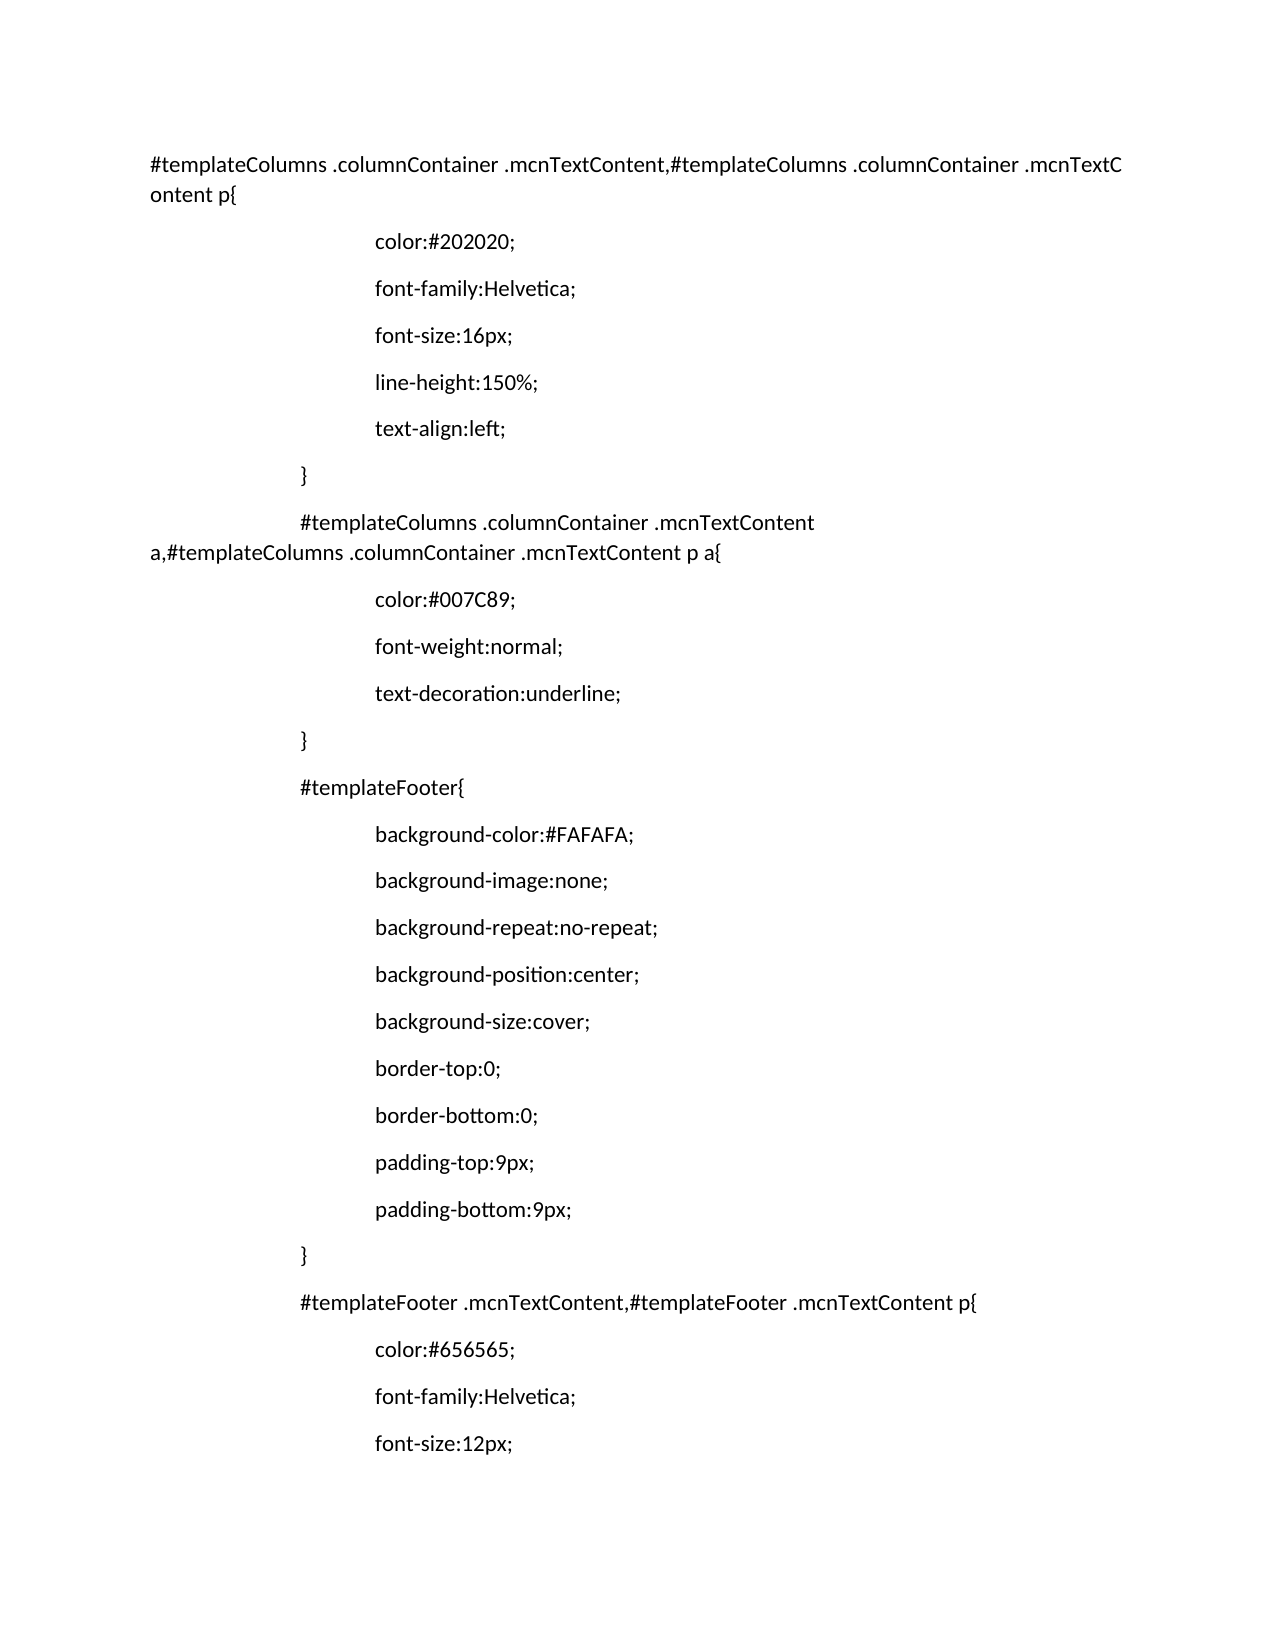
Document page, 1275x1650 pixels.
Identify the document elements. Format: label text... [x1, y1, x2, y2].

text #templateFooter .mcnTextContent,#templateFooter .mcnTextContent p{ [150, 1288, 1125, 1317]
text border-top:0; [150, 1054, 1125, 1082]
text #templateFooter{ [150, 773, 1125, 801]
text } [150, 1242, 1125, 1270]
text #templateColumns .columnContainer .mcnTextContent a,#templateColumns .columnContainer .mcnTextContent p a{ [150, 508, 1125, 567]
text text-align:left; [150, 414, 1125, 443]
text padding-bottom:9px; [150, 1195, 1125, 1223]
text text-decoration:underline; [150, 679, 1125, 707]
text background-image:none; [150, 867, 1125, 895]
text background-color:#FAFAFA; [150, 820, 1125, 848]
text font-family:Helvetica; [150, 1382, 1125, 1410]
text font-size:12px; [150, 1429, 1125, 1457]
text color:#202020; [150, 227, 1125, 255]
text } [150, 461, 1125, 489]
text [150, 150, 1125, 208]
text color:#007C89; [150, 585, 1125, 613]
text border-bottom:0; [150, 1101, 1125, 1129]
text } [150, 726, 1125, 754]
text font-size:16px; [150, 321, 1125, 349]
text line-height:150%; [150, 368, 1125, 396]
text padding-top:9px; [150, 1148, 1125, 1176]
text background-repeat:no-repeat; [150, 913, 1125, 942]
text background-size:cover; [150, 1007, 1125, 1035]
text background-position:center; [150, 960, 1125, 988]
text font-family:Helvetica; [150, 274, 1125, 302]
text color:#656565; [150, 1335, 1125, 1363]
text font-weight:normal; [150, 632, 1125, 660]
